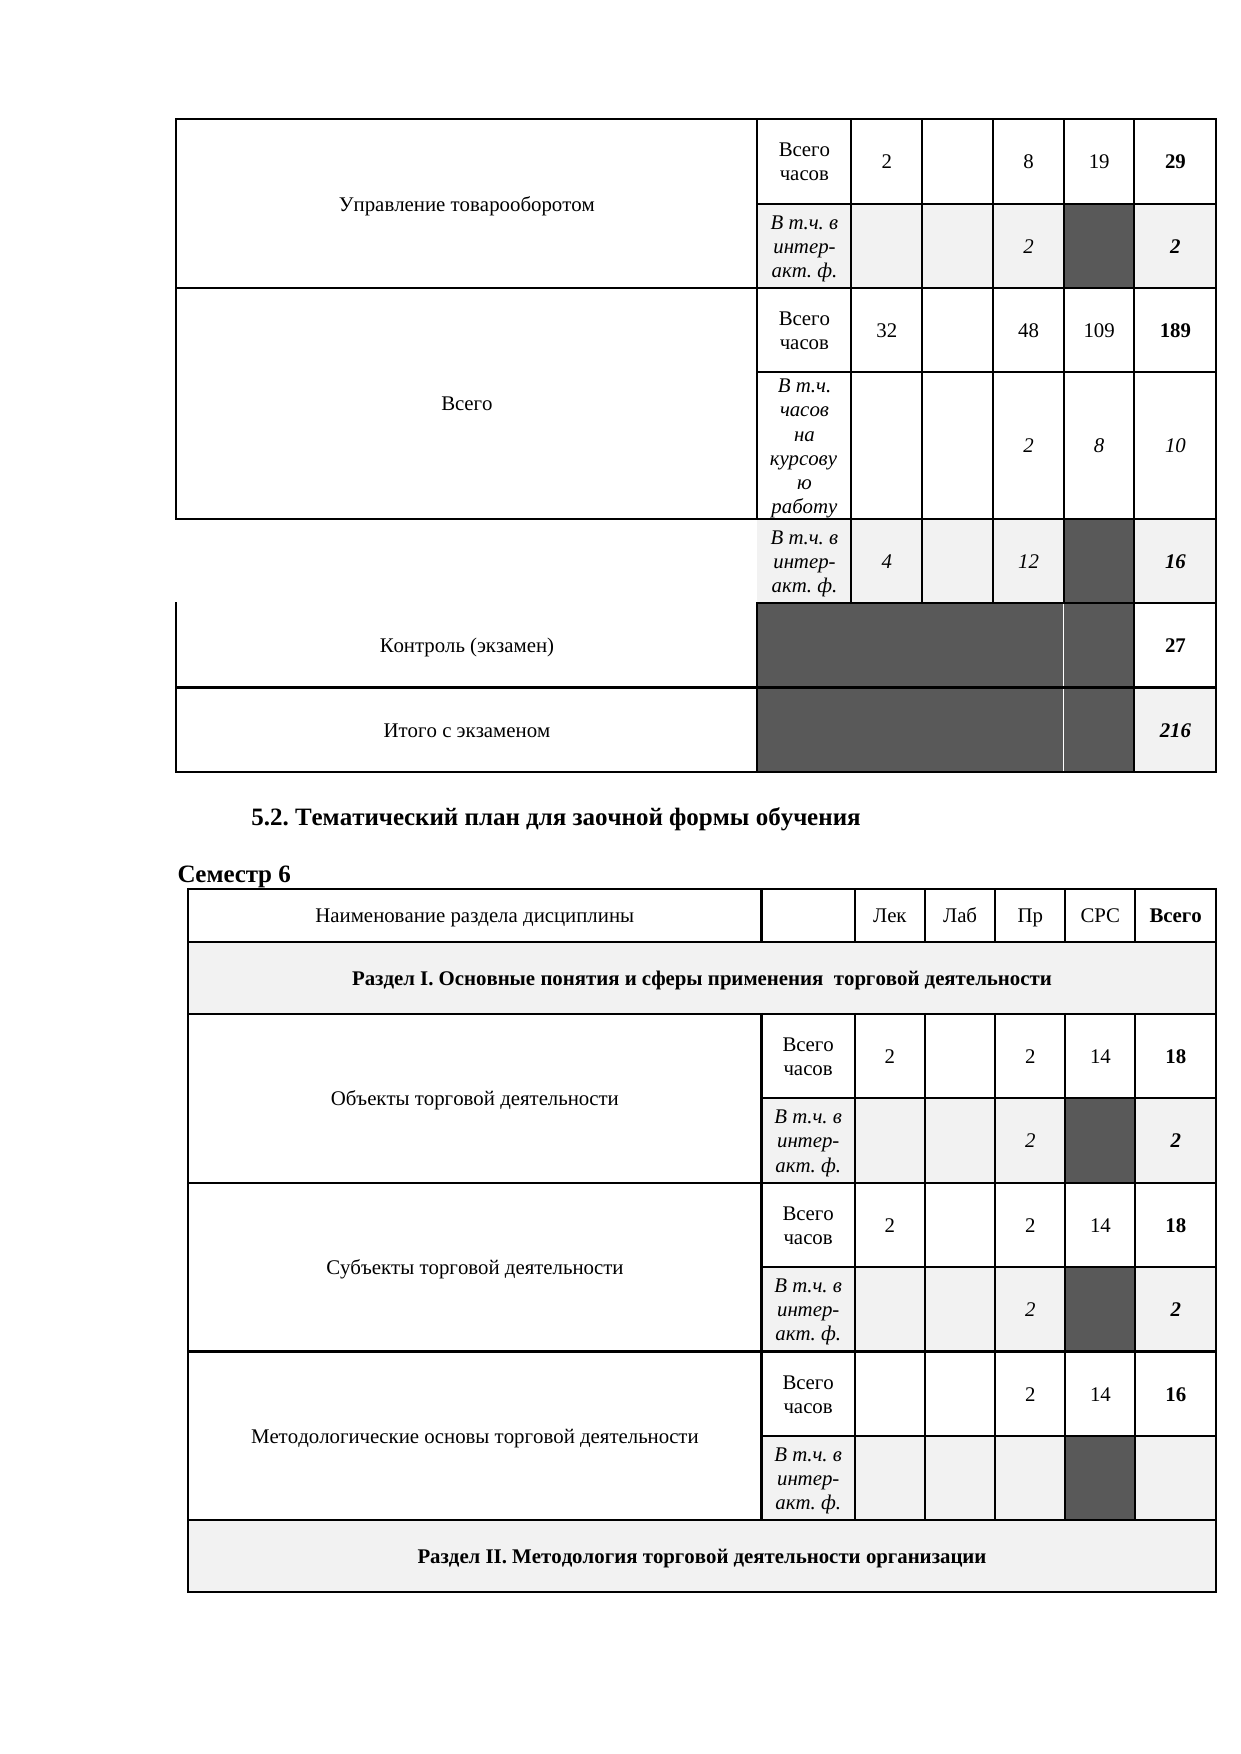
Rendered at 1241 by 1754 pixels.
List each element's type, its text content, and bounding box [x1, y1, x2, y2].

table_cell 2 [996, 1184, 1064, 1266]
table_cell 16 [1135, 520, 1215, 602]
table_header Всего [1136, 890, 1215, 941]
table_cell Всего [177, 289, 756, 518]
table_cell 27 [1135, 604, 1215, 686]
table_cell [926, 1015, 994, 1097]
table_cell Всего часов [758, 120, 850, 202]
table_cell Всего часов [763, 1353, 854, 1435]
table_cell 10 [1135, 373, 1215, 518]
table_cell [993, 689, 1063, 771]
table_cell 2 [852, 120, 921, 202]
table_cell [923, 289, 992, 371]
table_cell 2 [1136, 1099, 1215, 1182]
table_cell 4 [852, 520, 921, 602]
table_cell 2 [1136, 1268, 1215, 1350]
table_cell [1064, 604, 1133, 686]
table_cell 8 [1065, 373, 1133, 518]
table_cell 12 [994, 520, 1063, 602]
table_cell 14 [1066, 1184, 1134, 1266]
table_cell [1064, 689, 1133, 771]
table_cell 216 [1135, 689, 1215, 771]
table_cell [758, 604, 805, 686]
table_cell 2 [996, 1099, 1064, 1182]
table_header Пр [996, 890, 1064, 941]
table_cell 2 [996, 1353, 1064, 1435]
table_cell [1065, 205, 1133, 287]
table_cell 29 [1135, 120, 1215, 202]
table_cell Методологические основы торговой деятельности [189, 1353, 760, 1519]
table_cell 2 [996, 1268, 1064, 1350]
table_cell [923, 205, 992, 287]
table_cell [926, 1353, 994, 1435]
table_cell 48 [994, 289, 1063, 371]
table_cell 8 [994, 120, 1063, 202]
table_cell [856, 1353, 924, 1435]
table_cell [1066, 1437, 1134, 1519]
table_cell [923, 373, 992, 518]
table_cell [996, 1437, 1064, 1519]
table_cell Субъекты торговой деятельности [189, 1184, 760, 1350]
table_cell В т.ч. в интер-акт. ф. [763, 1437, 854, 1519]
table_cell 2 [856, 1184, 924, 1266]
table_header Лек [856, 890, 924, 941]
table_cell В т.ч. в интер-акт. ф. [763, 1099, 854, 1182]
text 5.2. Тематический план для заочной формы обучения [177, 802, 1152, 830]
table_cell [926, 1268, 994, 1350]
table_cell 2 [1135, 205, 1215, 287]
table_cell [851, 689, 922, 771]
table_cell 18 [1136, 1184, 1215, 1266]
table_cell [923, 520, 992, 602]
table_cell Управление товарооборотом [177, 120, 756, 287]
table_cell [758, 689, 851, 771]
table_cell Всего часов [758, 289, 850, 371]
table_cell [856, 1437, 924, 1519]
table_cell Контроль (экзамен) [177, 602, 756, 686]
table_cell [852, 373, 921, 518]
table_cell 189 [1135, 289, 1215, 371]
table_cell 14 [1066, 1353, 1134, 1435]
table_cell [923, 120, 992, 202]
table_cell [1136, 1437, 1215, 1519]
table_cell Итого с экзаменом [177, 689, 756, 771]
table_cell [922, 604, 993, 686]
table_cell 19 [1065, 120, 1133, 202]
table_cell [926, 1184, 994, 1266]
table_cell 2 [994, 373, 1063, 518]
table_cell 2 [996, 1015, 1064, 1097]
table_cell 18 [1136, 1015, 1215, 1097]
table_header Наименование раздела дисциплины [189, 890, 760, 941]
table_cell 2 [994, 205, 1063, 287]
table_cell [993, 604, 1063, 686]
table_cell [852, 205, 921, 287]
table_cell [856, 1099, 924, 1182]
table_cell [1065, 520, 1133, 602]
text Семестр 6 [177, 859, 1152, 888]
table_cell Всего часов [763, 1015, 854, 1097]
table_cell В т.ч. в интер-акт. ф. [763, 1268, 854, 1350]
table_header Лаб [926, 890, 994, 941]
table_cell [926, 1099, 994, 1182]
table_cell 14 [1066, 1015, 1134, 1097]
table_cell Раздел II. Методология торговой деятельности организации [189, 1521, 1215, 1591]
table_cell В т.ч. в интер-акт. ф. [757, 520, 850, 602]
table_cell [1066, 1099, 1134, 1182]
table_cell 109 [1065, 289, 1133, 371]
table_cell В т.ч. часов на курсовую работу [758, 373, 850, 518]
table_cell [805, 604, 922, 686]
table_cell 16 [1136, 1353, 1215, 1435]
table_cell 2 [856, 1015, 924, 1097]
table_cell 32 [852, 289, 921, 371]
table_cell [856, 1268, 924, 1350]
table_header СРС [1066, 890, 1134, 941]
table_cell В т.ч. в интер-акт. ф. [758, 205, 850, 287]
table_cell [922, 689, 993, 771]
table_cell Всего часов [763, 1184, 854, 1266]
table_cell [1066, 1268, 1134, 1350]
table_cell Объекты торговой деятельности [189, 1015, 760, 1182]
table_cell Раздел I. Основные понятия и сферы применения торговой деятельности [189, 943, 1215, 1013]
table_header [763, 890, 854, 941]
table_cell [926, 1437, 994, 1519]
